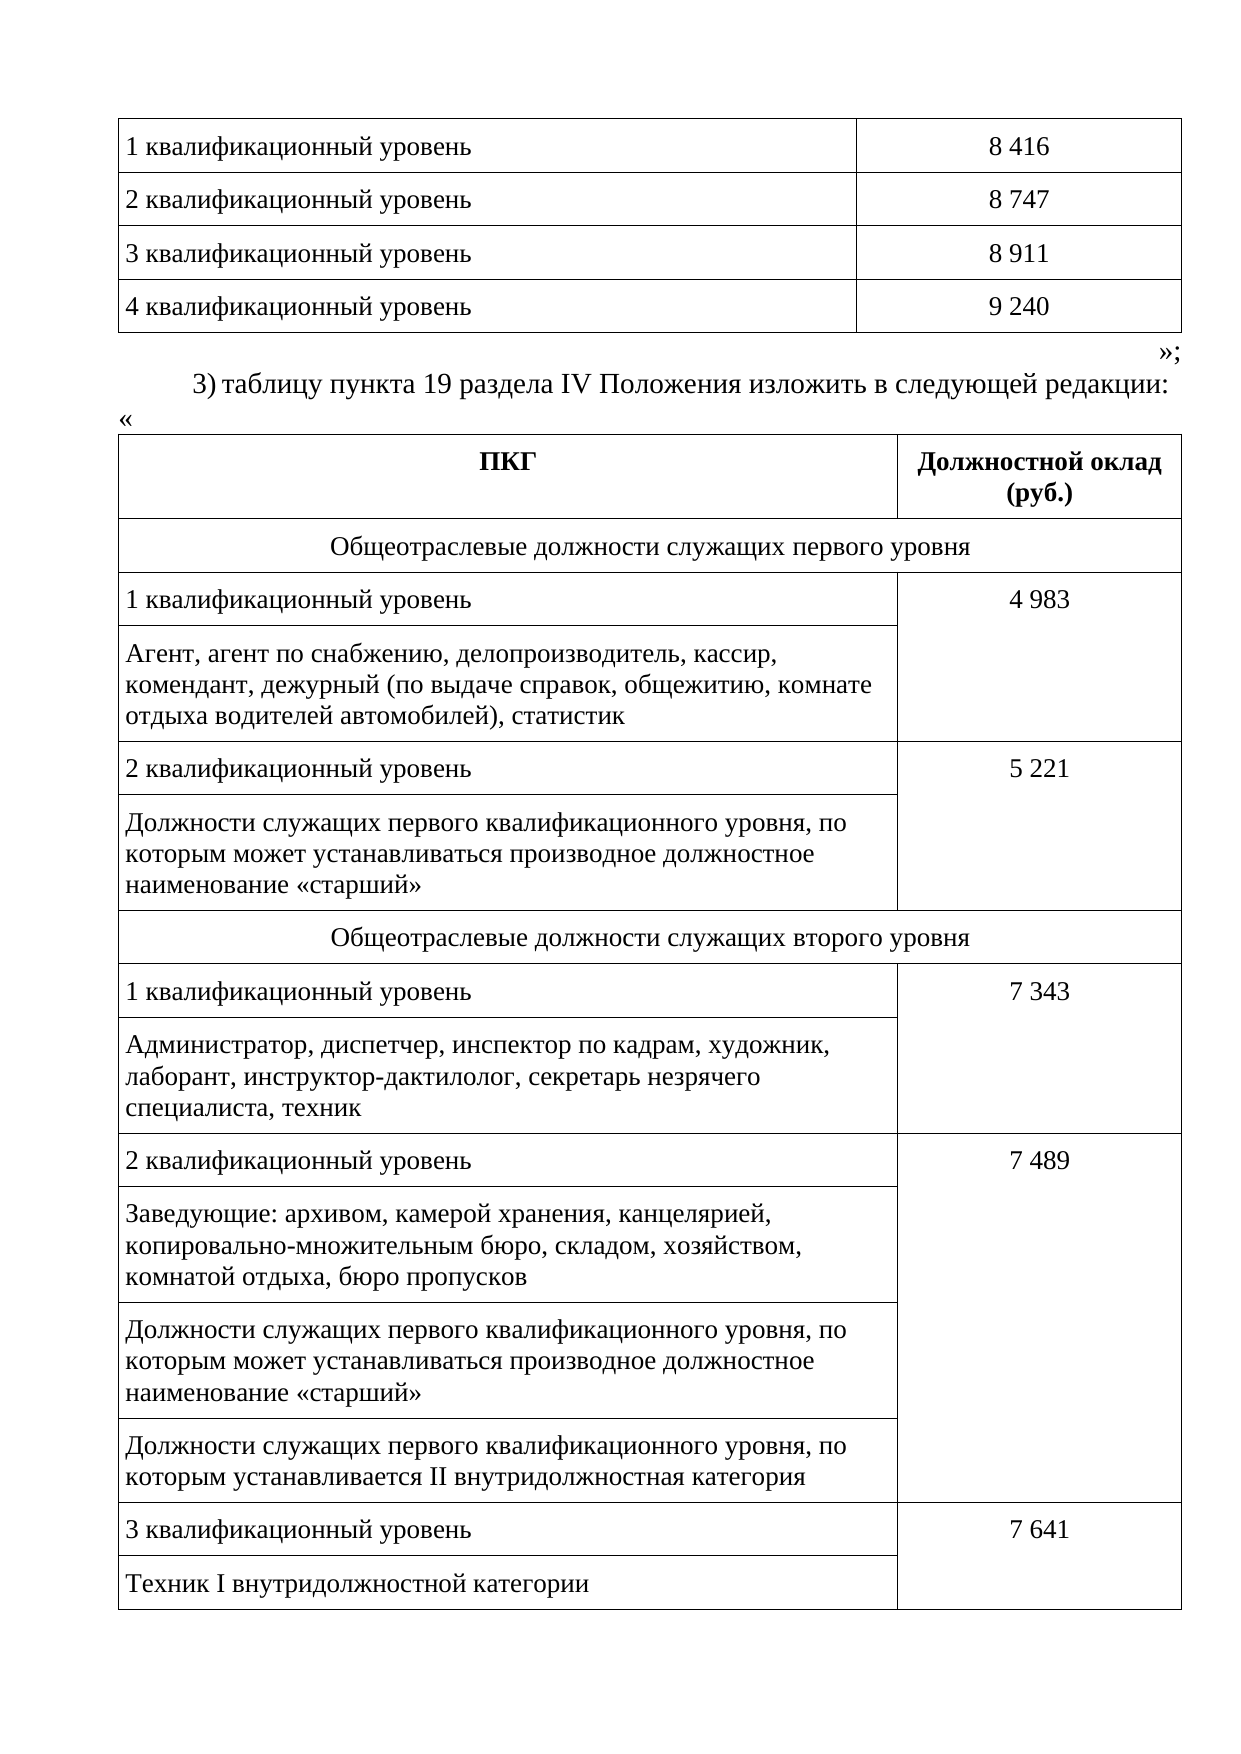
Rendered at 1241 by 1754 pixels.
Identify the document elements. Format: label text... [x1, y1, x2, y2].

table_cell 5 221 [898, 742, 1181, 910]
list таблицу пункта 19 раздела IV Положения изложить в следующей редакции: [192, 366, 1181, 400]
table_header Должностной оклад (руб.) [898, 435, 1181, 518]
table_cell 9 240 [857, 280, 1181, 332]
table_cell Администратор, диспетчер, инспектор по кадрам, художник, лаборант, инструктор-дактилолог, секретарь незрячего специалиста, техник [119, 1018, 897, 1132]
table_cell Должности служащих первого квалификационного уровня, по которым устанавливается II внутридолжностная категория [119, 1419, 897, 1502]
table_cell Должности служащих первого квалификационного уровня, по которым может устанавливаться производное должностное наименование «старший» [119, 795, 897, 910]
table_cell Общеотраслевые должности служащих второго уровня [119, 911, 1181, 963]
table_cell 7 489 [898, 1134, 1181, 1502]
table_cell Должности служащих первого квалификационного уровня, по которым может устанавливаться производное должностное наименование «старший» [119, 1303, 897, 1417]
table_cell 3 квалификационный уровень [119, 226, 856, 278]
table_cell Техник I внутридолжностной категории [119, 1556, 897, 1609]
table_cell Агент, агент по снабжению, делопроизводитель, кассир, комендант, дежурный (по выдаче справок, общежитию, комнате отдыха водителей автомобилей), статистик [119, 626, 897, 741]
table_cell 8 747 [857, 173, 1181, 225]
table_cell 3 квалификационный уровень [119, 1503, 897, 1555]
table_cell 1 квалификационный уровень [119, 119, 856, 172]
table_cell 1 квалификационный уровень [119, 573, 897, 625]
table_cell Общеотраслевые должности служащих первого уровня [119, 519, 1181, 572]
text »; [118, 333, 1181, 366]
table_header ПКГ [119, 435, 897, 518]
table_cell 2 квалификационный уровень [119, 173, 856, 225]
table_cell 4 квалификационный уровень [119, 280, 856, 332]
table_cell 7 641 [898, 1503, 1181, 1609]
table_cell 8 911 [857, 226, 1181, 278]
table_cell Заведующие: архивом, камерой хранения, канцелярией, копировально-множительным бюро, складом, хозяйством, комнатой отдыха, бюро пропусков [119, 1187, 897, 1302]
table_cell 4 983 [898, 573, 1181, 741]
table_cell 2 квалификационный уровень [119, 1134, 897, 1186]
table_cell 1 квалификационный уровень [119, 964, 897, 1017]
table_cell 8 416 [857, 119, 1181, 172]
table_cell 7 343 [898, 964, 1181, 1132]
table_cell 2 квалификационный уровень [119, 742, 897, 794]
text « [118, 400, 1181, 433]
